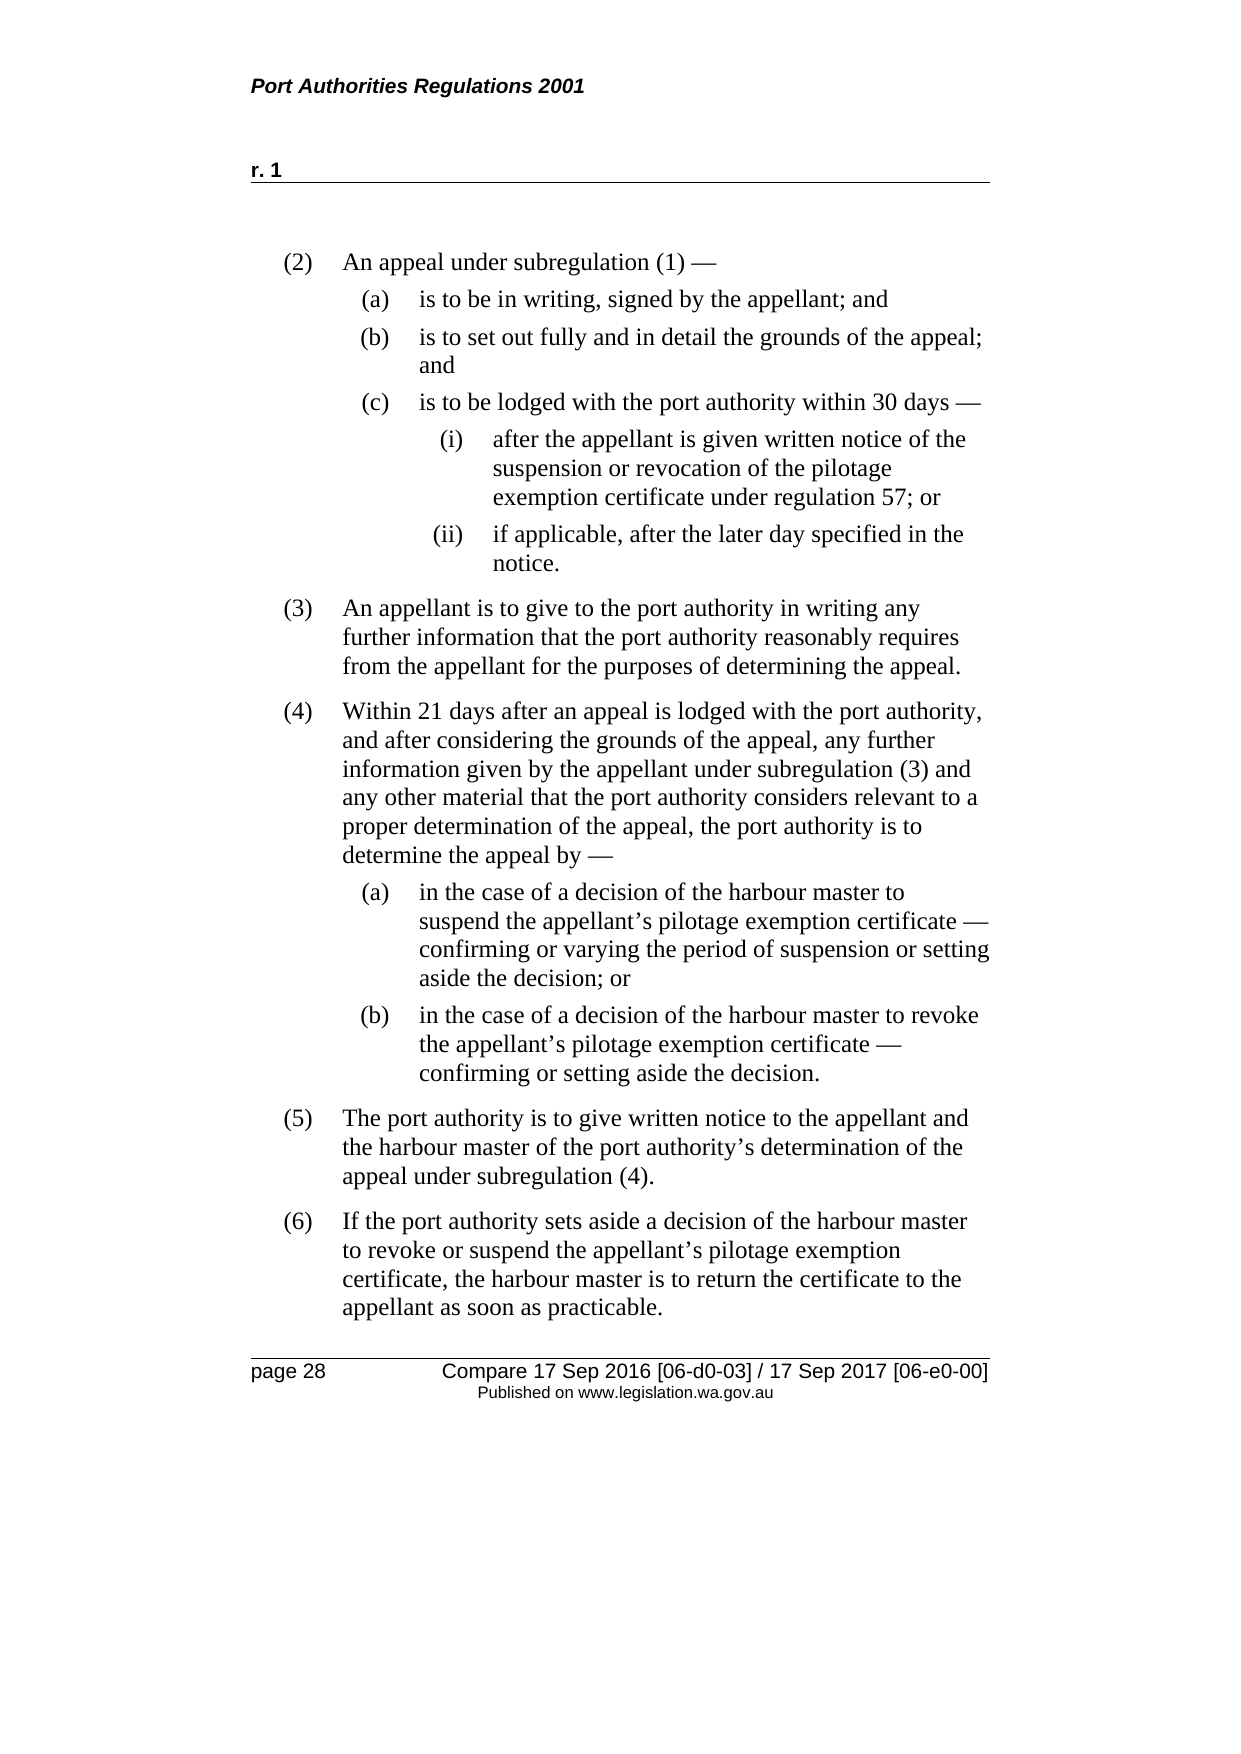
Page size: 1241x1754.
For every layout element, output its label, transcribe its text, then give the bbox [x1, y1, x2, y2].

text (2) An appeal under subregulation (1) — [251, 247, 990, 276]
text (3) An appellant is to give to the port authority in writing any further information that the port authority reasonably requires from the appellant for the purposes of determining the appeal. [251, 593, 990, 679]
text (ii) if applicable, after the later day specified in the notice. [251, 519, 990, 577]
text (6) If the port authority sets aside a decision of the harbour master to revoke or suspend the appellant’s pilotage exemption certificate, the harbour master is to return the certificate to the appellant as soon as practicable. [251, 1206, 990, 1321]
text (a) in the case of a decision of the harbour master to suspend the appellant’s pilotage exemption certificate — confirming or varying the period of suspension or setting aside the decision; or [251, 877, 990, 992]
text (b) in the case of a decision of the harbour master to revoke the appellant’s pilotage exemption certificate — confirming or setting aside the decision. [251, 1000, 990, 1087]
text (i) after the appellant is given written notice of the suspension or revocation of the pilotage exemption certificate under regulation 57; or [251, 424, 990, 511]
text (b) is to set out fully and in detail the grounds of the appeal; and [251, 322, 990, 379]
text (5) The port authority is to give written notice to the appellant and the harbour master of the port authority’s determination of the appeal under subregulation (4). [251, 1103, 990, 1189]
text (c) is to be lodged with the port authority within 30 days — [251, 387, 990, 416]
text (4) Within 21 days after an appeal is lodged with the port authority, and after considering the grounds of the appeal, any further information given by the appellant under subregulation (3) and any other material that the port authority considers relevant to a proper determination of the appeal, the port authority is to determine the appeal by — [251, 696, 990, 869]
text (a) is to be in writing, signed by the appellant; and [251, 284, 990, 313]
